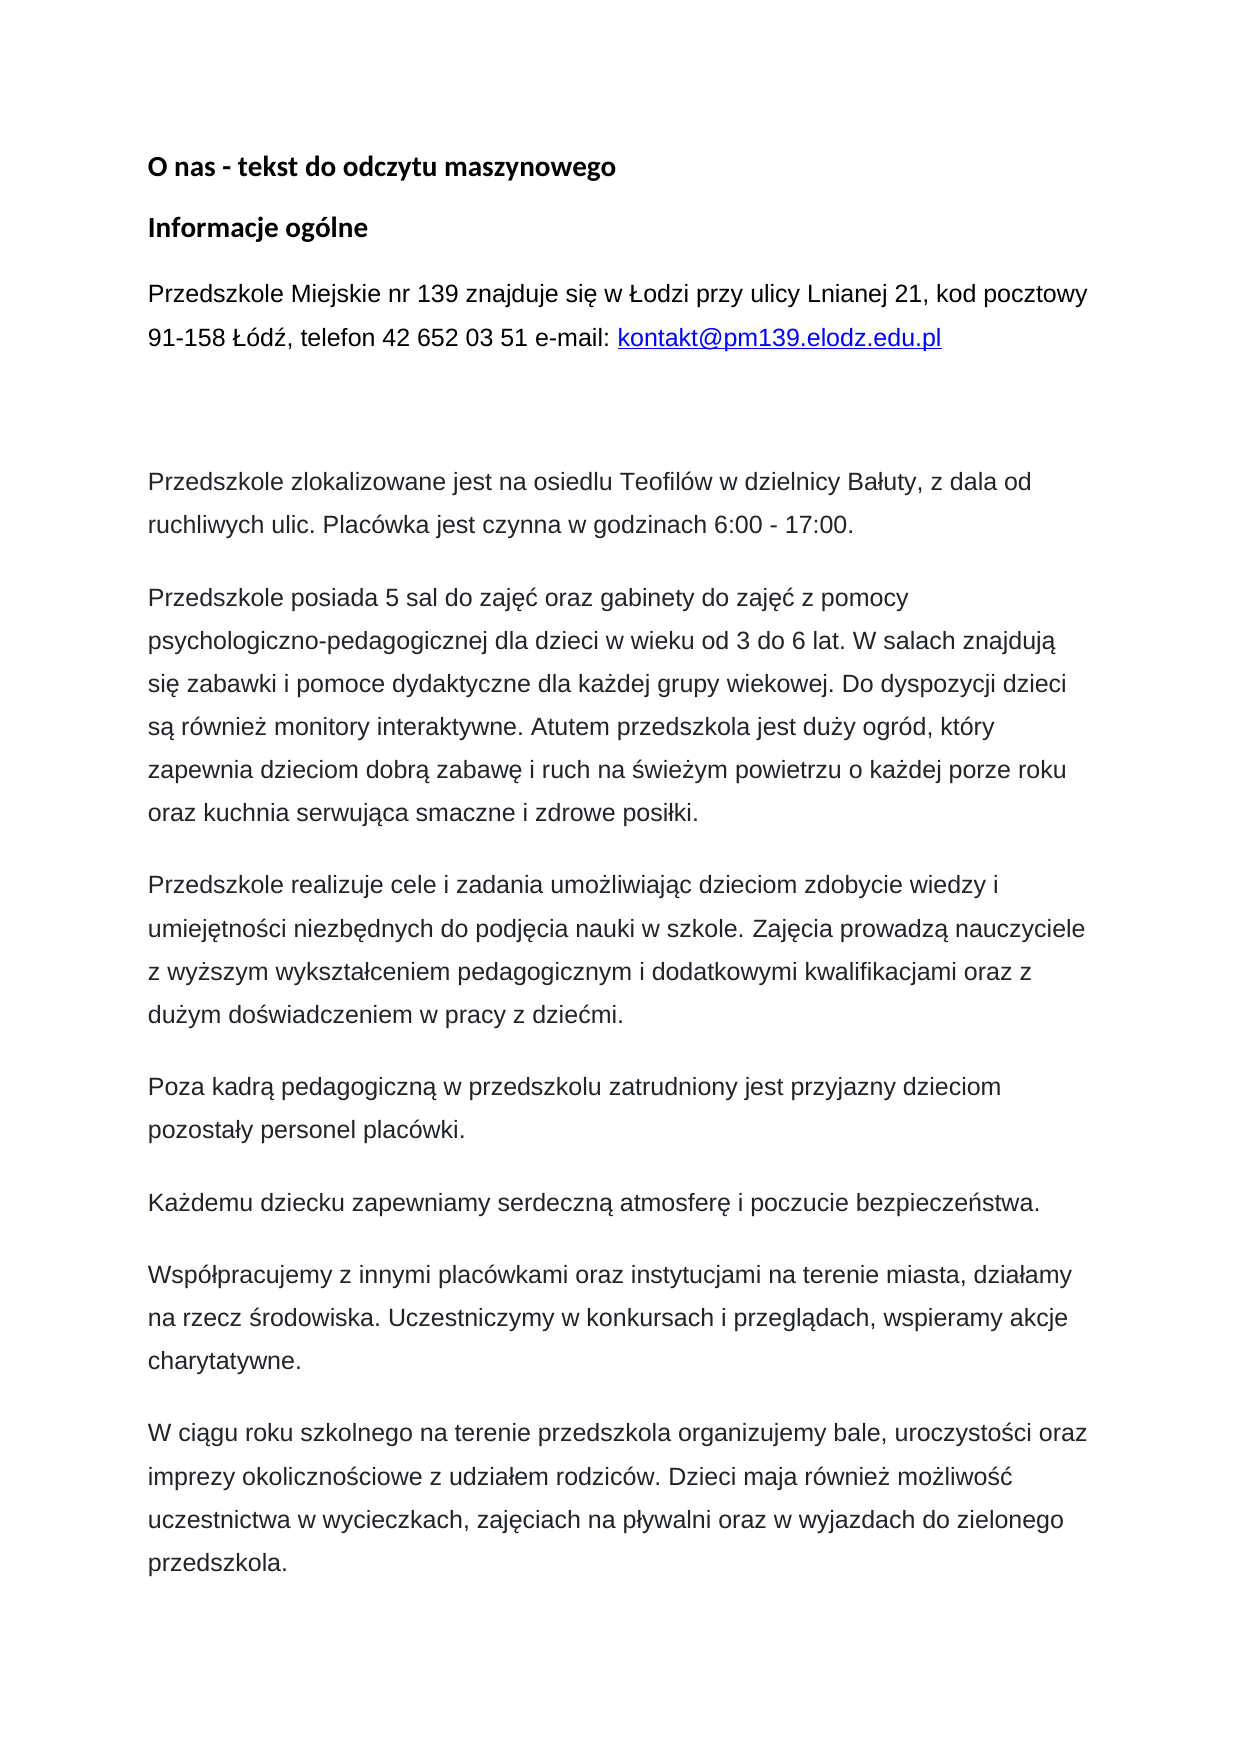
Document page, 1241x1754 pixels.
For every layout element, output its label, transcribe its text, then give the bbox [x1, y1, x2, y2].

text Przedszkole zlokalizowane jest na osiedlu Teofilów w dzielnicy Bałuty, z dala od ruchliwych ulic. Placówka jest czynna w godzinach 6:00 - 17:00. [148, 467, 1093, 539]
text Przedszkole realizuje cele i zadania umożliwiając dzieciom zdobycie wiedzy i umiejętności niezbędnych do podjęcia nauki w szkole. Zajęcia prowadzą nauczyciele z wyższym wykształceniem pedagogicznym i dodatkowymi kwalifikacjami oraz z dużym doświadczeniem w pracy z dziećmi. [148, 871, 1093, 1029]
text Współpracujemy z innymi placówkami oraz instytucjami na terenie miasta, działamy na rzecz środowiska. Uczestniczymy w konkursach i przeglądach, wspieramy akcje charytatywne. [148, 1260, 1093, 1375]
text Przedszkole posiada 5 sal do zajęć oraz gabinety do zajęć z pomocy psychologiczno-pedagogicznej dla dzieci w wieku od 3 do 6 lat. W salach znajdują się zabawki i pomoce dydaktyczne dla każdej grupy wiekowej. Do dyspozycji dzieci są również monitory interaktywne. Atutem przedszkola jest duży ogród, który zapewnia dzieciom dobrą zabawę i ruch na świeżym powietrzu o każdej porze roku oraz kuchnia serwująca smaczne i zdrowe posiłki. [148, 583, 1093, 827]
text Poza kadrą pedagogiczną w przedszkolu zatrudniony jest przyjazny dzieciom pozostały personel placówki. [148, 1072, 1093, 1144]
text Każdemu dziecku zapewniamy serdeczną atmosferę i poczucie bezpieczeństwa. [148, 1188, 1093, 1216]
text W ciągu roku szkolnego na terenie przedszkola organizujemy bale, uroczystości oraz imprezy okolicznościowe z udziałem rodziców. Dzieci maja również możliwość uczestnictwa w wycieczkach, zajęciach na pływalni oraz w wyjazdach do zielonego przedszkola. [148, 1418, 1093, 1577]
text O nas - tekst do odczytu maszynowego [148, 148, 1093, 183]
text Przedszkole Miejskie nr 139 znajduje się w Łodzi przy ulicy Lnianej 21, kod pocztowy 91-158 Łódź, telefon 42 652 03 51 e-mail: kontakt@pm139.elodz.edu.pl [148, 279, 1093, 351]
text Informacje ogólne [148, 209, 1093, 245]
